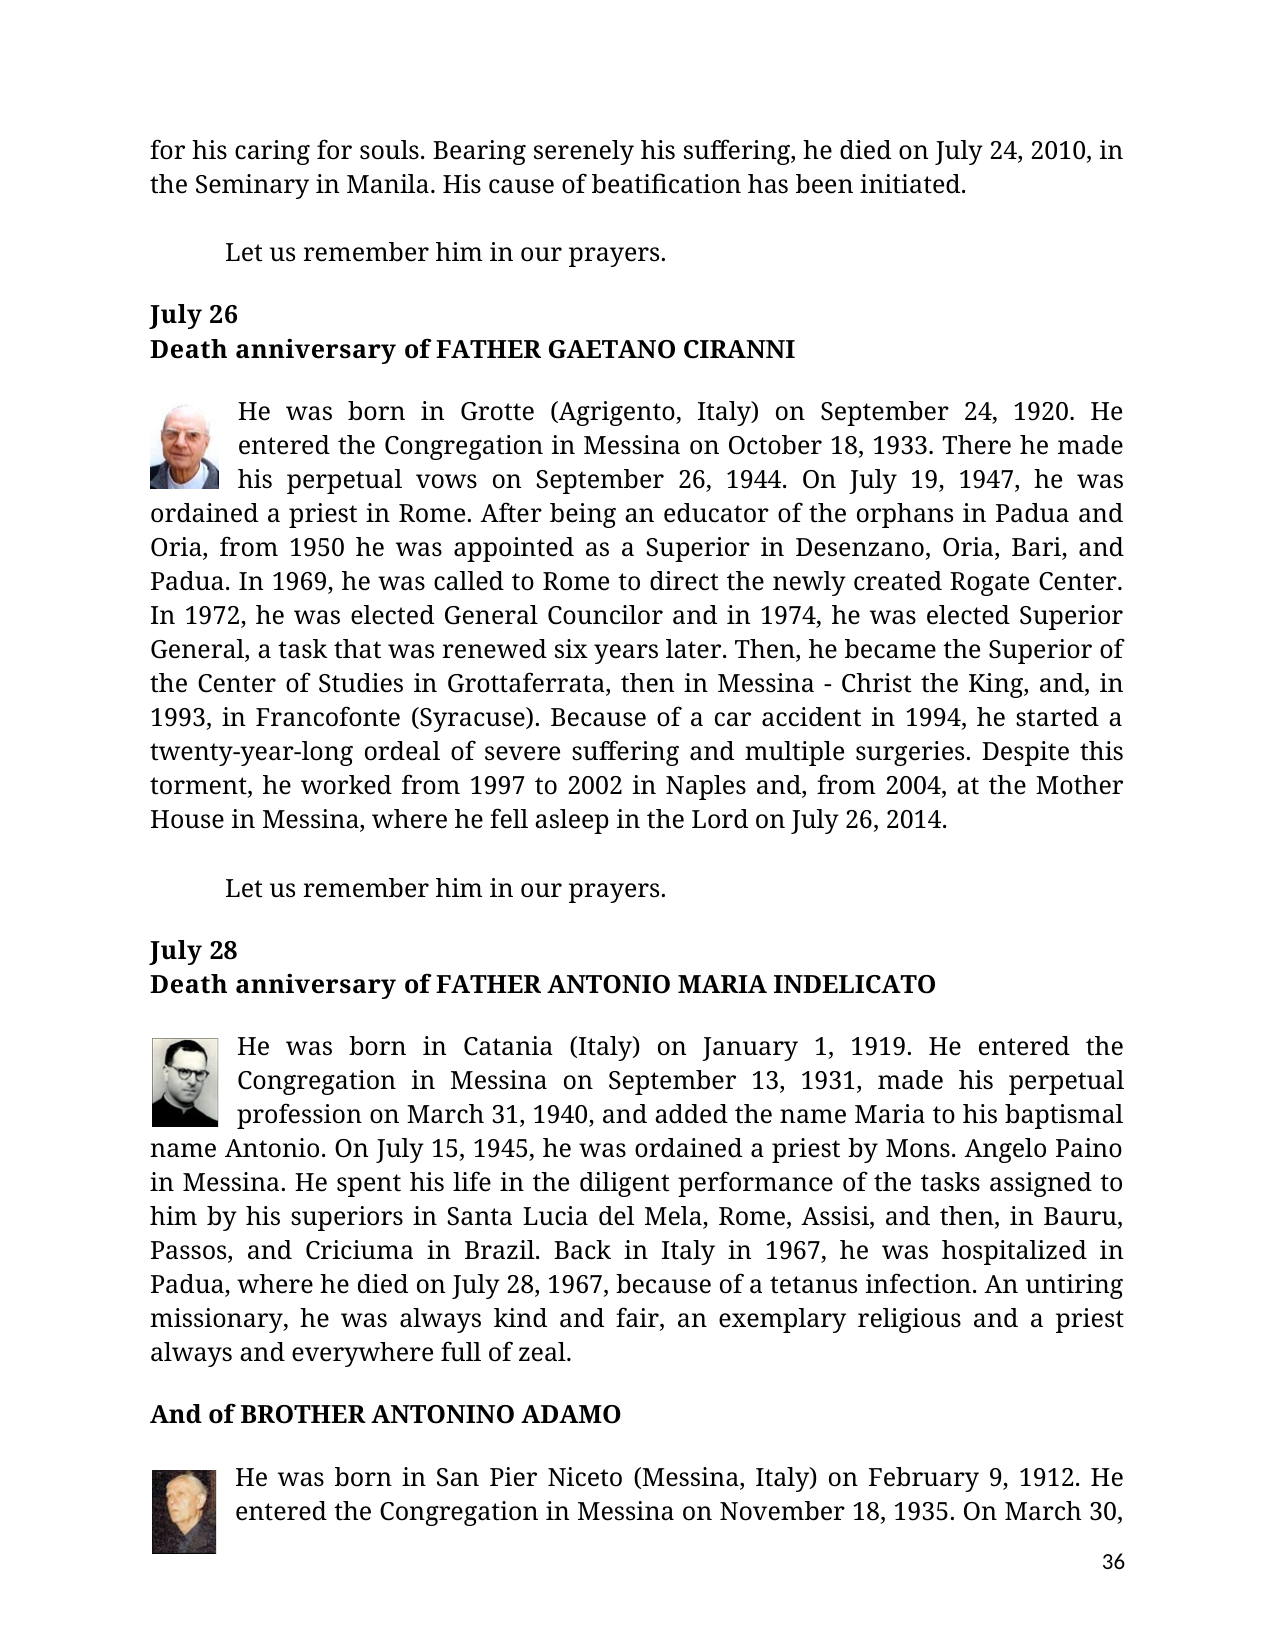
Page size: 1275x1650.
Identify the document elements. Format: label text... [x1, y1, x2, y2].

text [150, 133, 1125, 201]
text Death anniversary of FATHER ANTONIO MARIA INDELICATO [150, 966, 1125, 1000]
picture [152, 1038, 219, 1127]
text July 26 [150, 297, 1125, 331]
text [150, 1459, 1125, 1527]
picture [152, 1470, 217, 1554]
text He was born in Catania (Italy) on January 1, 1919. He entered the Congregation in Messina on September 13, 1931, made his perpetual profession on March 31, 1940, and added the name Maria to his baptismal name Antonio. On July 15, 1945, he was ordained a priest by Mons. Angelo Paino in Messina. He spent his life in the diligent performance of the tasks assigned to him by his superiors in Santa Lucia del Mela, Rome, Assisi, and then, in Bauru, Passos, and Criciuma in Brazil. Back in Italy in 1967, he was hospitalized in Padua, where he died on July 28, 1967, because of a tetanus infection. An untiring missionary, he was always kind and fair, an exemplary religious and a priest always and everywhere full of zeal. [150, 1028, 1125, 1369]
text July 28 [150, 932, 1125, 966]
text Let us remember him in our prayers. [150, 870, 1125, 904]
text Death anniversary of FATHER GAETANO CIRANNI [150, 331, 1125, 365]
text And of BROTHER ANTONINO ADAMO [150, 1397, 1125, 1431]
picture [150, 397, 219, 489]
text Let us remember him in our prayers. [150, 235, 1125, 269]
text He was born in Grotte (Agrigento, Italy) on September 24, 1920. He entered the Congregation in Messina on October 18, 1933. There he made his perpetual vows on September 26, 1944. On July 19, 1947, he was ordained a priest in Rome. After being an educator of the orphans in Padua and Oria, from 1950 he was appointed as a Superior in Desenzano, Oria, Bari, and Padua. In 1969, he was called to Rome to direct the newly created Rogate Center. In 1972, he was elected General Councilor and in 1974, he was elected Superior General, a task that was renewed six years later. Then, he became the Superior of the Center of Studies in Grottaferrata, then in Messina - Christ the King, and, in 1993, in Francofonte (Syracuse). Because of a car accident in 1994, he started a twenty-year-long ordeal of severe suffering and multiple surgeries. Despite this torment, he worked from 1997 to 2002 in Naples and, from 2004, at the Mother House in Messina, where he fell asleep in the Lord on July 26, 2014. [150, 393, 1125, 836]
